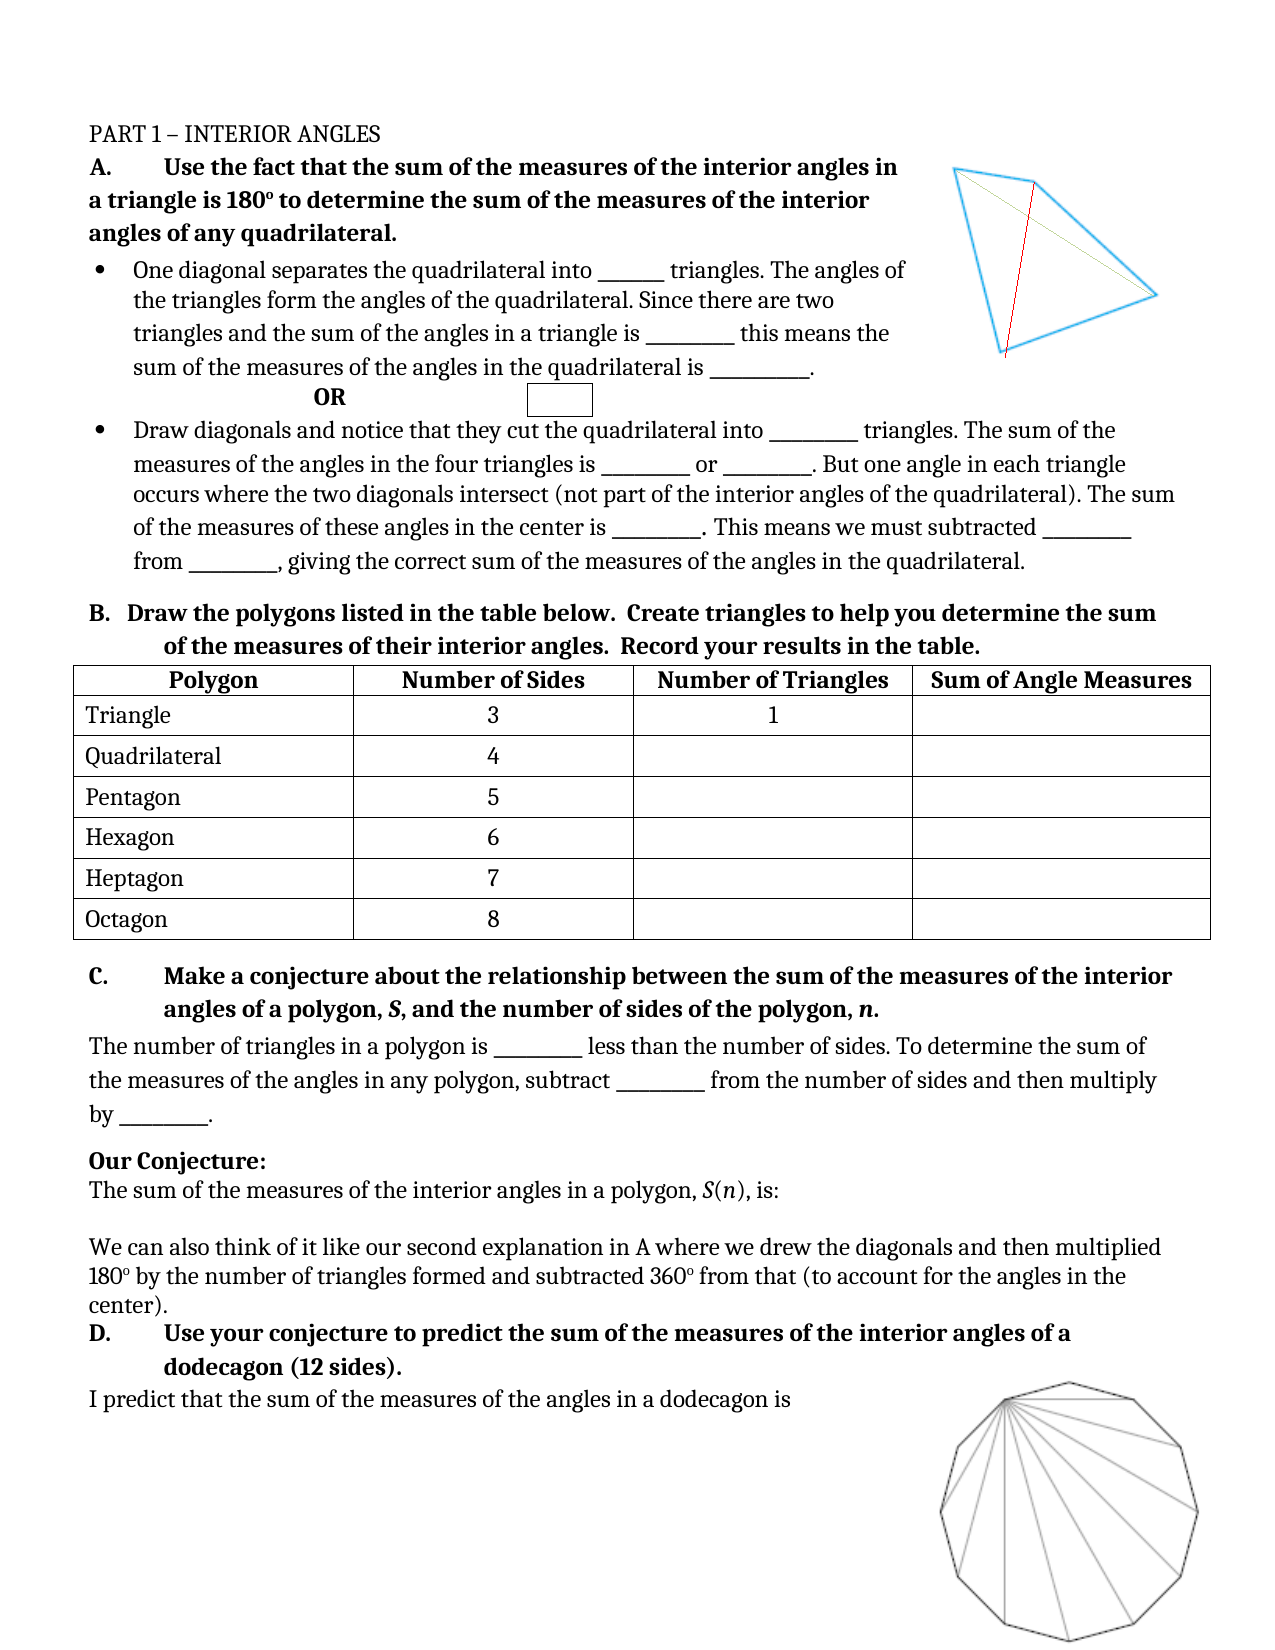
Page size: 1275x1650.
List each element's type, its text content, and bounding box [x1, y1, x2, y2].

table_header Number of Triangles [634, 666, 912, 694]
table_cell Quadrilateral [74, 736, 353, 776]
table_cell Octagon [74, 899, 353, 939]
table_cell 8 [354, 899, 633, 939]
text We can also think of it like our second explanation in A where we drew the diagonals and then multiplied 180o by the number of triangles formed and subtracted 360o from that (to account for the angles in the center). [89, 1233, 1181, 1319]
table_cell [913, 899, 1210, 939]
table_cell [913, 818, 1210, 857]
table_cell Triangle [74, 696, 353, 735]
table_header Polygon [74, 666, 353, 694]
table_cell [913, 859, 1210, 898]
table_cell [634, 818, 912, 857]
table_cell [634, 736, 912, 776]
table_cell [634, 899, 912, 939]
table_header Sum of Angle Measures [913, 666, 1210, 694]
table_cell 1 [634, 696, 912, 735]
table_cell 4 [354, 736, 633, 776]
picture [924, 147, 1183, 374]
table_cell 5 [354, 777, 633, 817]
text The number of triangles in a polygon is ________ less than the number of sides. To determine the sum of the measures of the angles in any polygon, subtract ________ from the number of sides and then multiply by ________. [89, 1028, 1181, 1130]
text A. Use the fact that the sum of the measures of the interior angles in a triangle is 180o to determine the sum of the measures of the interior angles of any quadrilateral. [89, 153, 924, 248]
text D. Use your conjecture to predict the sum of the measures of the interior angles of a dodecagon (12 sides). [89, 1319, 1181, 1381]
table_cell Hexagon [74, 818, 353, 857]
table_cell 3 [354, 696, 633, 735]
text C. Make a conjecture about the relationship between the sum of the measures of the interior angles of a polygon, S, and the number of sides of the polygon, n. [89, 962, 1181, 1024]
text Our Conjecture: [89, 1147, 1181, 1176]
list One diagonal separates the quadrilateral into ______ triangles. The angles of the triangles form the angles of the quadrilateral. Since there are two triangles and the sum of the angles in a triangle is ________ this means the sum of the measures of the angles in the quadrilateral is _________. OR [96, 252, 1181, 412]
text The sum of the measures of the interior angles in a polygon, S(n), is: [89, 1176, 1181, 1204]
table_header Number of Sides [354, 666, 633, 694]
text I predict that the sum of the measures of the angles in a dodecagon is [89, 1385, 934, 1414]
table_cell [634, 859, 912, 898]
text PART 1 – INTERIOR ANGLES [89, 120, 1181, 149]
table_cell [913, 736, 1210, 776]
table_cell [634, 777, 912, 817]
text B. Draw the polygons listed in the table below. Create triangles to help you determine the sum of the measures of their interior angles. Record your results in the table. [89, 599, 1181, 660]
table_cell [913, 696, 1210, 735]
table_cell 7 [354, 859, 633, 898]
table_cell [913, 777, 1210, 817]
table_cell Heptagon [74, 859, 353, 898]
picture [934, 1372, 1209, 1648]
table_cell 6 [354, 818, 633, 857]
list Draw diagonals and notice that they cut the quadrilateral into ________ triangles. The sum of the measures of the angles in the four triangles is ________ or ________. But one angle in each triangle occurs where the two diagonals intersect (not part of the interior angles of the quadrilateral). The sum of the measures of these angles in the center is ________. This means we must subtracted ________ from ________, giving the correct sum of the measures of the angles in the quadrilateral. [96, 412, 1181, 577]
table_cell Pentagon [74, 777, 353, 817]
